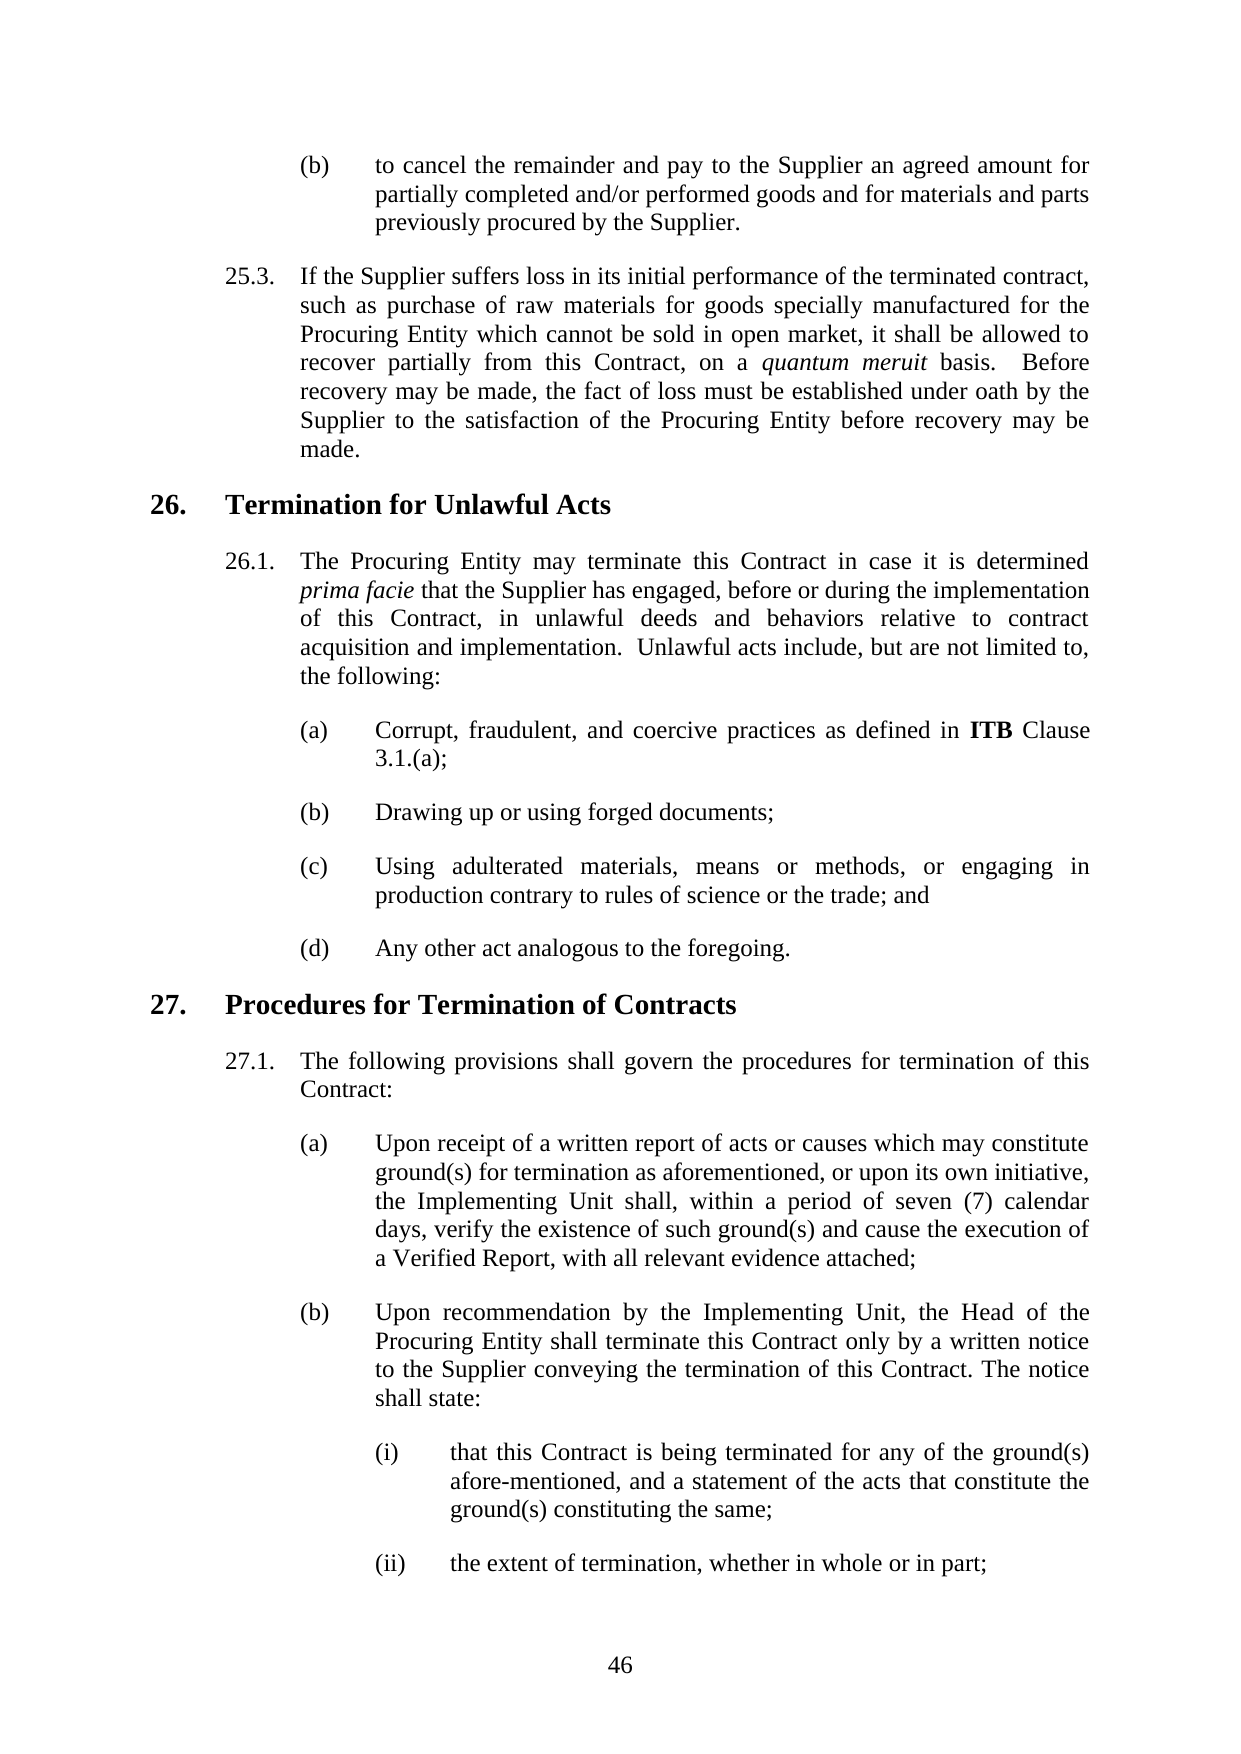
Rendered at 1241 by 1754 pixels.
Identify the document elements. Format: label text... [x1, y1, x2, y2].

subtitle Termination for Unlawful Acts [150, 487, 1090, 521]
list Corrupt, fraudulent, and coercive practices as defined in ITB Clause 3.1(a); [300, 715, 1090, 772]
text The Procuring Entity may terminate this Contract in case it is determined prima facie that the Supplier has engaged, before or during the implementation of this Contract, in unlawful deeds and behaviors relative to contract acquisition and implementation. Unlawful acts include, but are not limited to, the following: [225, 546, 1090, 690]
list Any other act analogous to the foregoing. [300, 933, 1090, 962]
list Using adulterated materials, means or methods, or engaging in production contrary to rules of science or the trade; and [300, 851, 1090, 908]
list that this Contract is being terminated for any of the ground(s) afore-mentioned, and a statement of the acts that constitute the ground(s) constituting the same; [375, 1437, 1090, 1523]
subtitle Procedures for Termination of Contracts [150, 987, 1090, 1021]
list Upon receipt of a written report of acts or causes which may constitute ground(s) for termination as aforementioned, or upon its own initiative, the Implementing Unit shall, within a period of seven (7) calendar days, verify the existence of such ground(s) and cause the execution of a Verified Report, with all relevant evidence attached; [300, 1128, 1090, 1272]
text If the Supplier suffers loss in its initial performance of the terminated contract, such as purchase of raw materials for goods specially manufactured for the Procuring Entity which cannot be sold in open market, it shall be allowed to recover partially from this Contract, on a quantum meruit basis. Before recovery may be made, the fact of loss must be established under oath by the Supplier to the satisfaction of the Procuring Entity before recovery may be made. [225, 261, 1090, 462]
list to cancel the remainder and pay to the Supplier an agreed amount for partially completed and/or performed goods and for materials and parts previously procured by the Supplier. [300, 150, 1090, 236]
list Drawing up or using forged documents; [300, 797, 1090, 826]
list the extent of termination, whether in whole or in part; [375, 1548, 1090, 1577]
text The following provisions shall govern the procedures for termination of this Contract: [225, 1046, 1090, 1103]
list Upon recommendation by the Implementing Unit, the Head of the Procuring Entity shall terminate this Contract only by a written notice to the Supplier conveying the termination of this Contract. The notice shall state: [300, 1297, 1090, 1412]
